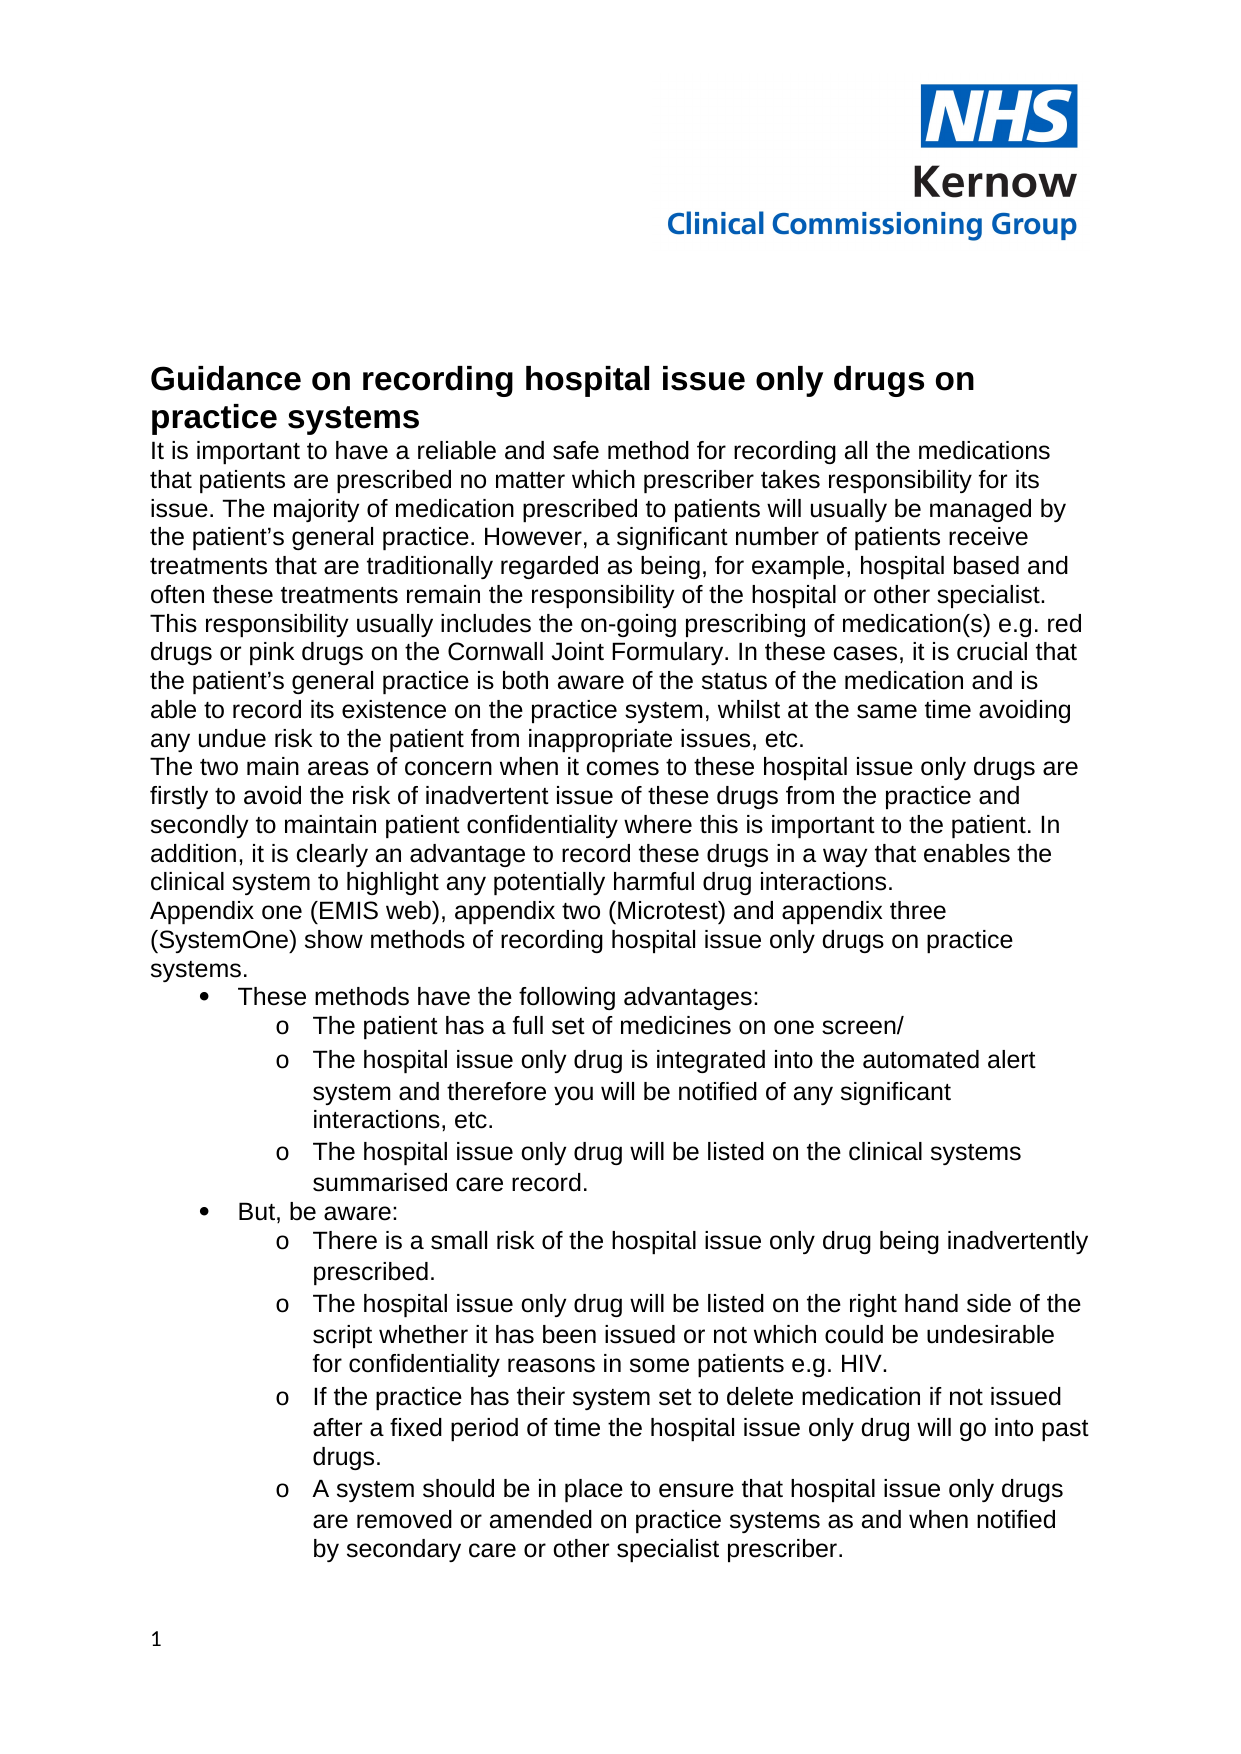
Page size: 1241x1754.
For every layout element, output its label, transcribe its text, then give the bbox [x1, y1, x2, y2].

text It is important to have a reliable and safe method for recording all the medications that patients are prescribed no matter which prescriber takes responsibility for its issue. The majority of medication prescribed to patients will usually be managed by the patient’s general practice. However, a significant number of patients receive treatments that are traditionally regarded as being, for example, hospital based and often these treatments remain the responsibility of the hospital or other specialist. This responsibility usually includes the on-going prescribing of medication(s) e.g. red drugs or pink drugs on the Cornwall Joint Formulary. In these cases, it is crucial that the patient’s general practice is both aware of the status of the medication and is able to record its existence on the practice system, whilst at the same time avoiding any undue risk to the patient from inappropriate issues, etc. [150, 436, 1090, 752]
list There is a small risk of the hospital issue only drug being inadvertently prescribed. [275, 1226, 1090, 1286]
list The patient has a full set of medicines on one screen/ [275, 1011, 1090, 1042]
list But, be aware: [200, 1197, 1090, 1226]
list These methods have the following advantages: [200, 982, 1090, 1011]
list The hospital issue only drug is integrated into the automated alert system and therefore you will be notified of any significant interactions, etc. [275, 1046, 1090, 1134]
list A system should be in place to ensure that hospital issue only drugs are removed or amended on practice systems as and when notified by secondary care or other specialist prescriber. [275, 1474, 1090, 1562]
picture [652, 73, 1091, 251]
list The hospital issue only drug will be listed on the clinical systems summarised care record. [275, 1137, 1090, 1197]
text Appendix one (EMIS web), appendix two (Microtest) and appendix three (SystemOne) show methods of recording hospital issue only drugs on practice systems. [150, 896, 1090, 982]
text The two main areas of concern when it comes to these hospital issue only drugs are firstly to avoid the risk of inadvertent issue of these drugs from the practice and secondly to maintain patient confidentiality where this is important to the patient. In addition, it is clearly an advantage to record these drugs in a way that enables the clinical system to highlight any potentially harmful drug interactions. [150, 752, 1090, 896]
list The hospital issue only drug will be listed on the right hand side of the script whether it has been issued or not which could be undesirable for confidentiality reasons in some patients e.g. HIV. [275, 1289, 1090, 1378]
subtitle Guidance on recording hospital issue only drugs on practice systems [150, 359, 1090, 436]
list If the practice has their system set to delete medication if not issued after a fixed period of time the hospital issue only drug will go into past drugs. [275, 1382, 1090, 1470]
